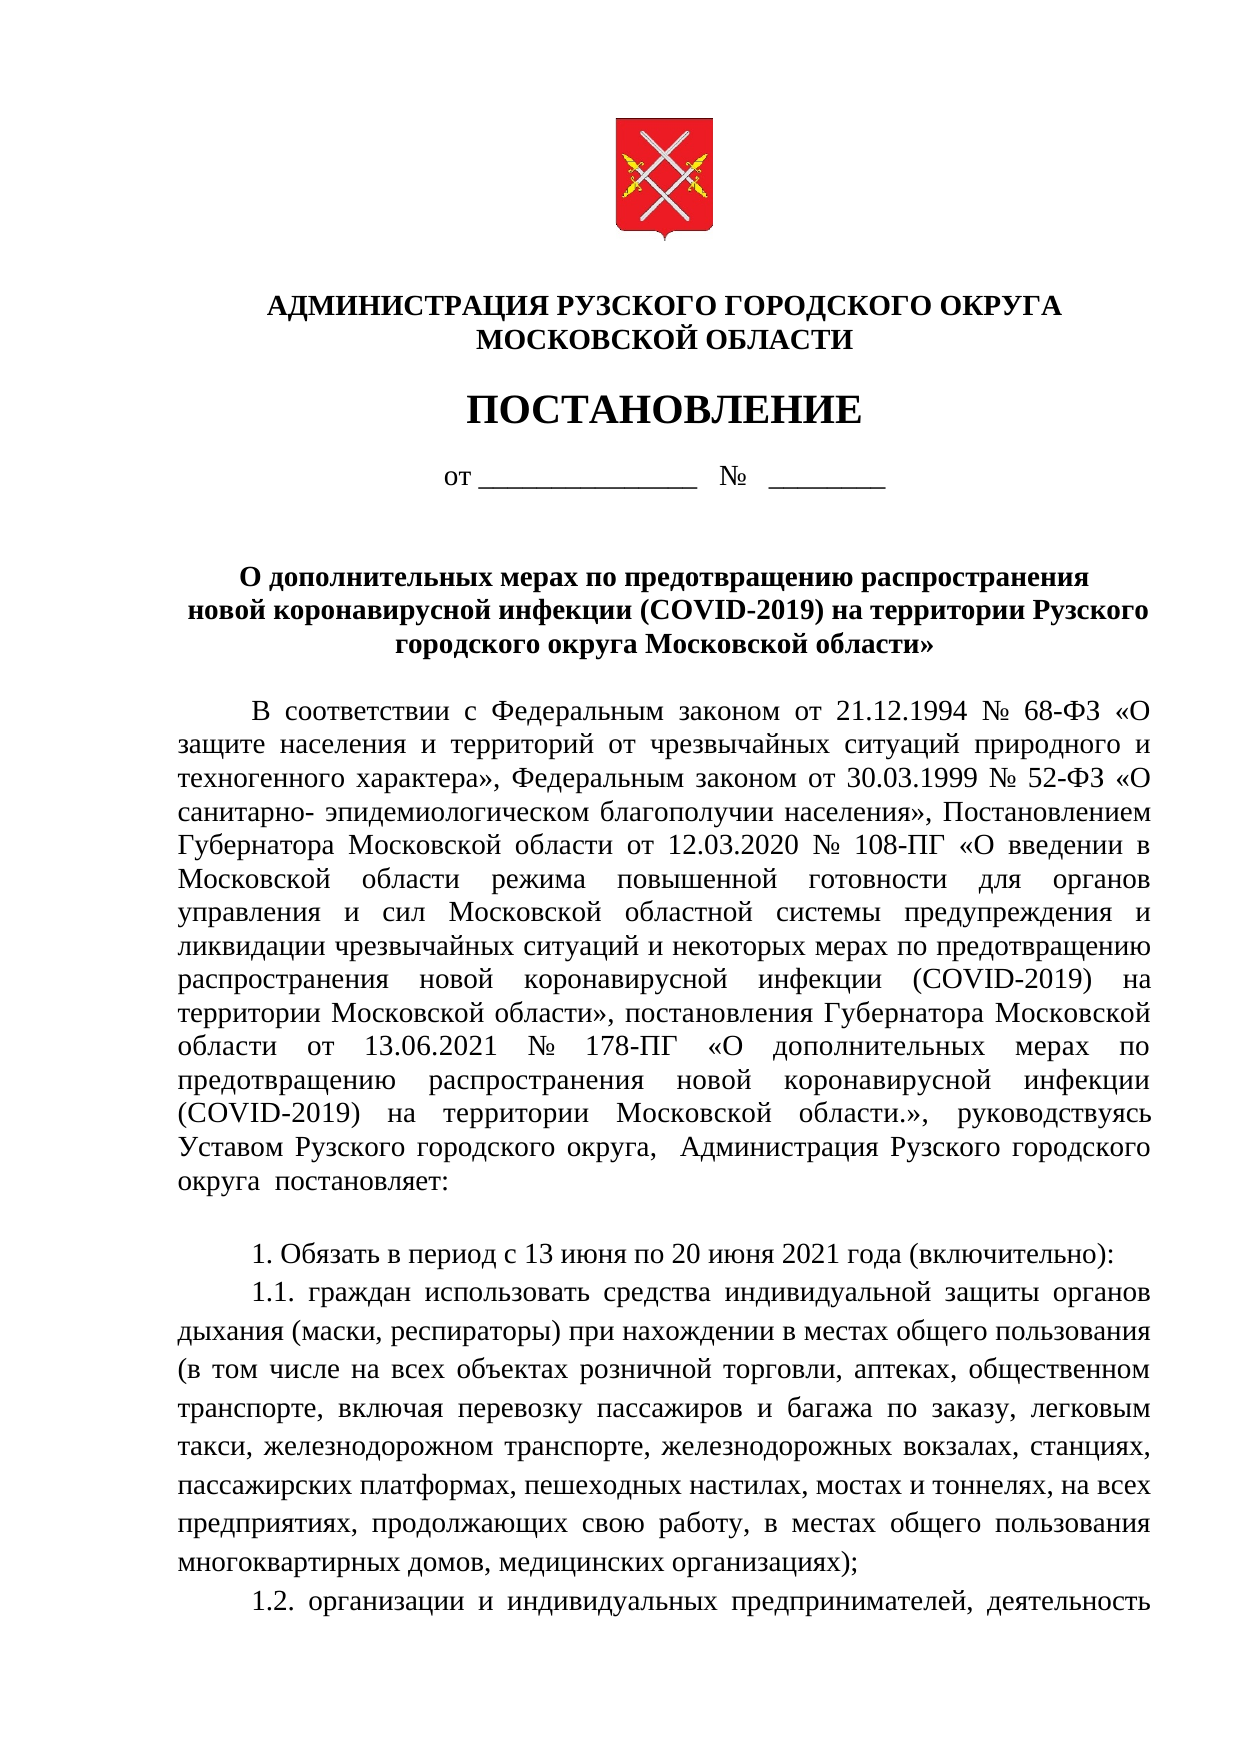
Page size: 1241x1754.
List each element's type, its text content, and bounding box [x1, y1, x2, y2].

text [177, 1583, 1152, 1616]
text новой коронавирусной инфекции (COVID-2019) на территории Рузского городского округа Московской области» [177, 592, 1152, 659]
text от _______________ № ________ [177, 458, 1152, 492]
picture [615, 118, 713, 241]
text О дополнительных мерах по предотвращению распространения [177, 559, 1152, 592]
text АДМИНИСТРАЦИЯ РУЗСКОГО ГОРОДСКОГО ОКРУГА [177, 288, 1152, 322]
text ПОСТАНОВЛЕНИЕ [177, 384, 1152, 432]
text 1. Обязать в период с 13 июня по 20 июня 2021 года (включительно): [251, 1236, 1152, 1269]
text В соответствии с Федеральным законом от 21.12.1994 № 68-ФЗ «О защите населения и территорий от чрезвычайных ситуаций природного и техногенного характера», Федеральным законом от 30.03.1999 № 52-ФЗ «О санитарно- эпидемиологическом благополучии населения», Постановлением Губернатора Московской области от 12.03.2020 № 108-ПГ «О введении в Московской области режима повышенной готовности для органов управления и сил Московской областной системы предупреждения и ликвидации чрезвычайных ситуаций и некоторых мерах по предотвращению распространения новой коронавирусной инфекции (COVID-2019) на территории Московской области», постановления Губернатора Московской области от 13.06.2021 № 178-ПГ «О дополнительных мерах по предотвращению распространения новой коронавирусной инфекции (COVID-2019) на территории Московской области.», руководствуясь Уставом Рузского городского округа, Администрация Рузского городского округа постановляет: [177, 693, 1152, 1196]
text 1.1. граждан использовать средства индивидуальной защиты органов дыхания (маски, респираторы) при нахождении в местах общего пользования (в том числе на всех объектах розничной торговли, аптеках, общественном транспорте, включая перевозку пассажиров и багажа по заказу, легковым такси, железнодорожном транспорте, железнодорожных вокзалах, станциях, пассажирских платформах, пешеходных настилах, мостах и тоннелях, на всех предприятиях, продолжающих свою работу, в местах общего пользования многоквартирных домов, медицинских организациях); [177, 1274, 1152, 1578]
subtitle МОСКОВСКОЙ ОБЛАСТИ [177, 322, 1152, 355]
